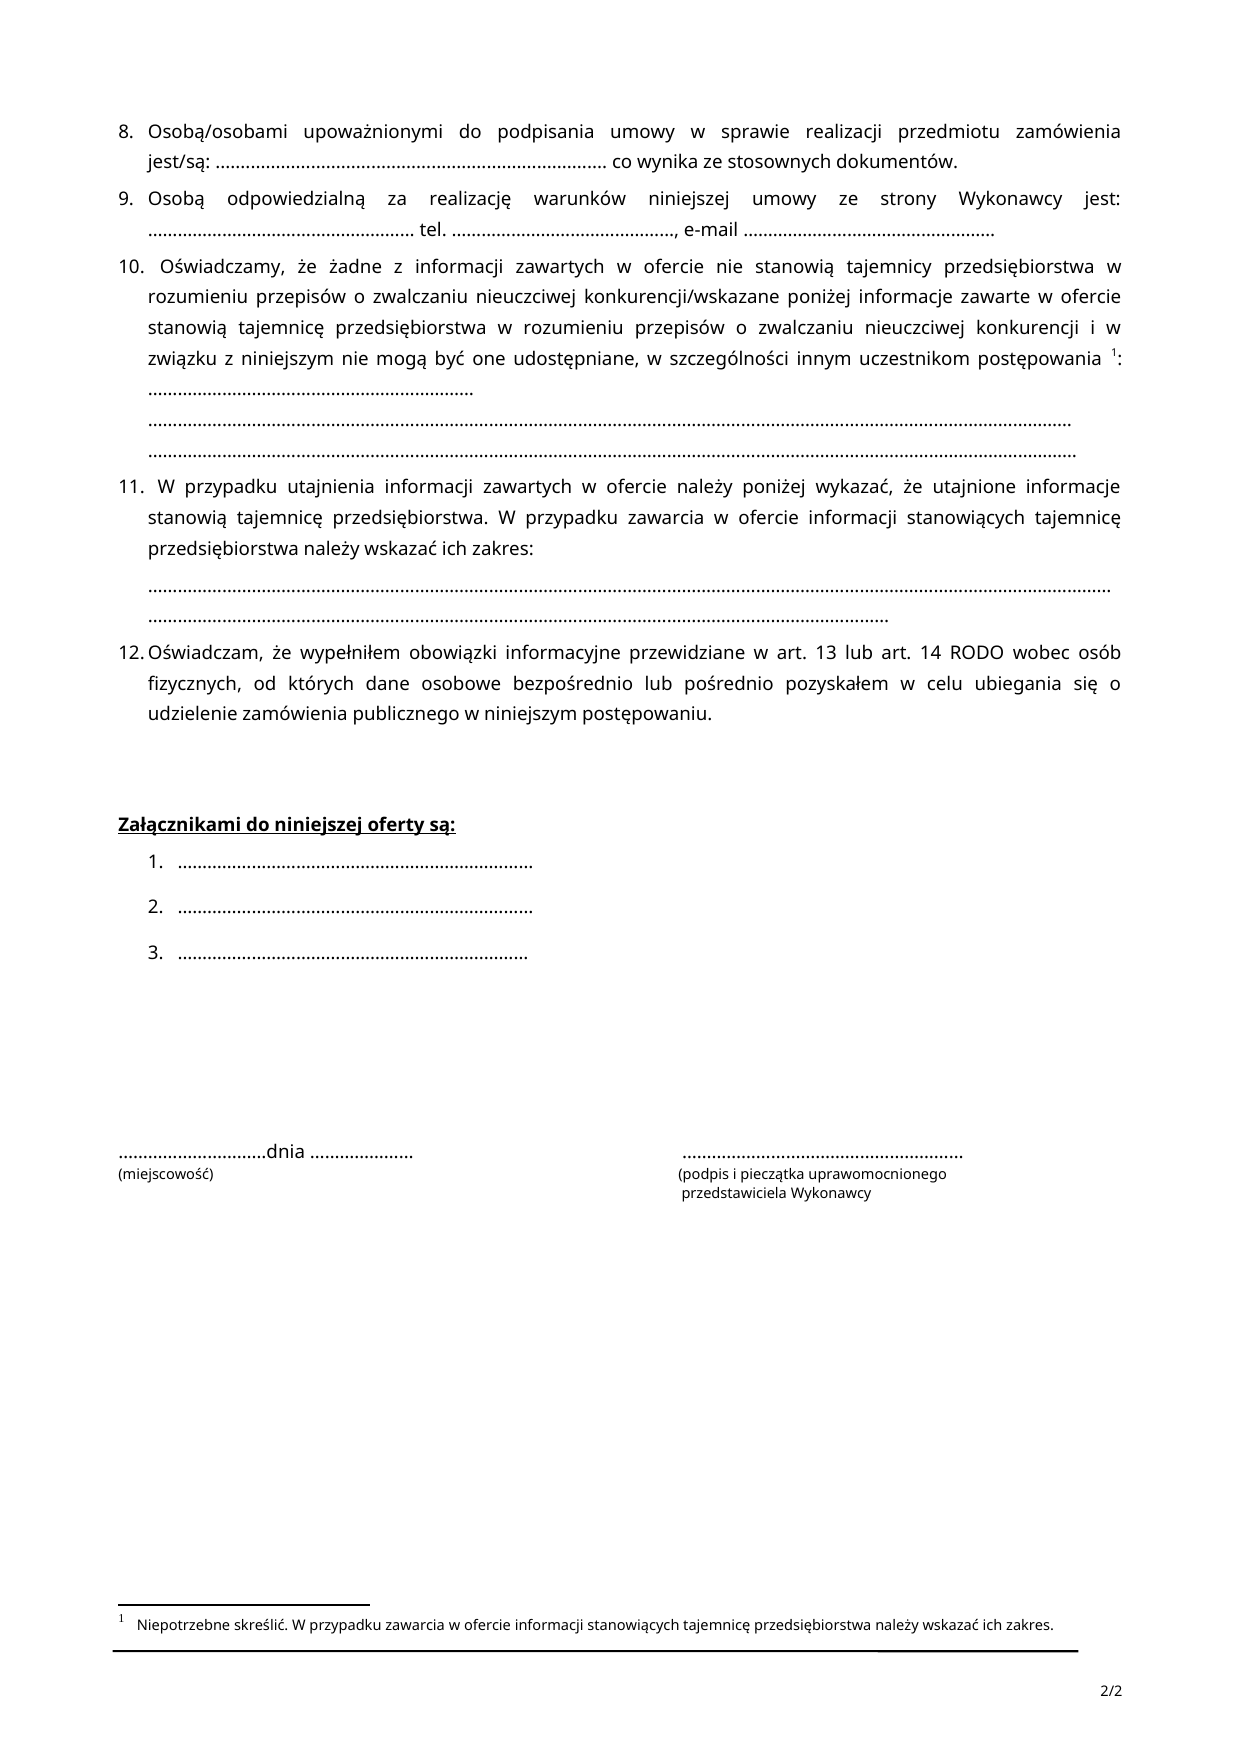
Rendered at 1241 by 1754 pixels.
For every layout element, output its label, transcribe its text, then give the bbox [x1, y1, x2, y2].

text …………………………dnia ………………… ………………………………………………… [118, 1138, 1122, 1163]
list W przypadku utajnienia informacji zawartych w ofercie należy poniżej wykazać, że utajnione informacje stanowią tajemnicę przedsiębiorstwa. W przypadku zawarcia w ofercie informacji stanowiących tajemnicę przedsiębiorstwa należy wskazać ich zakres: [118, 474, 1122, 561]
text Załącznikami do niniejszej oferty są: [118, 811, 1122, 837]
list ……………………………………………………………… [148, 894, 1122, 919]
list Osobą odpowiedzialną za realizację warunków niniejszej umowy ze strony Wykonawcy jest: ……………………………………………… tel. ………………………………………, e-mail …………………………………………… [118, 186, 1122, 242]
list Osobą/osobami upoważnionymi do podpisania umowy w sprawie realizacji przedmiotu zamówienia jest/są: .............................................................................. co wynika ze stosownych dokumentów. [118, 118, 1122, 174]
list Oświadczamy, że żadne z informacji zawartych w ofercie nie stanowią tajemnicy przedsiębiorstwa w rozumieniu przepisów o zwalczaniu nieuczciwej konkurencji/wskazane poniżej informacje zawarte w ofercie stanowią tajemnicę przedsiębiorstwa w rozumieniu przepisów o zwalczaniu nieuczciwej konkurencji i w związku z niniejszym nie mogą być one udostępniane, w szczególności innym uczestnikom postępowania : ………………………………………………………… ……………………………………………………………………………………………………………………………………………………….…………… ……………………………………………………………………………………………………………………………………..……………………………… [118, 253, 1122, 462]
list ……………………………………………………..……… [148, 939, 1122, 965]
text przedstawiciela Wykonawcy [118, 1183, 1122, 1203]
list ……………………………………………………………… [148, 848, 1122, 874]
text ………………………………………………………………………………………………………………………………………………………………………………………………………………………………………………………………………………………………………………… [148, 572, 1122, 628]
text (miejscowość) (podpis i pieczątka uprawomocnionego [118, 1163, 1122, 1183]
list Oświadczam, że wypełniłem obowiązki informacyjne przewidziane w art. 13 lub art. 14 RODO wobec osób fizycznych, od których dane osobowe bezpośrednio lub pośrednio pozyskałem w celu ubiegania się o udzielenie zamówienia publicznego w niniejszym postępowaniu. [118, 639, 1122, 726]
